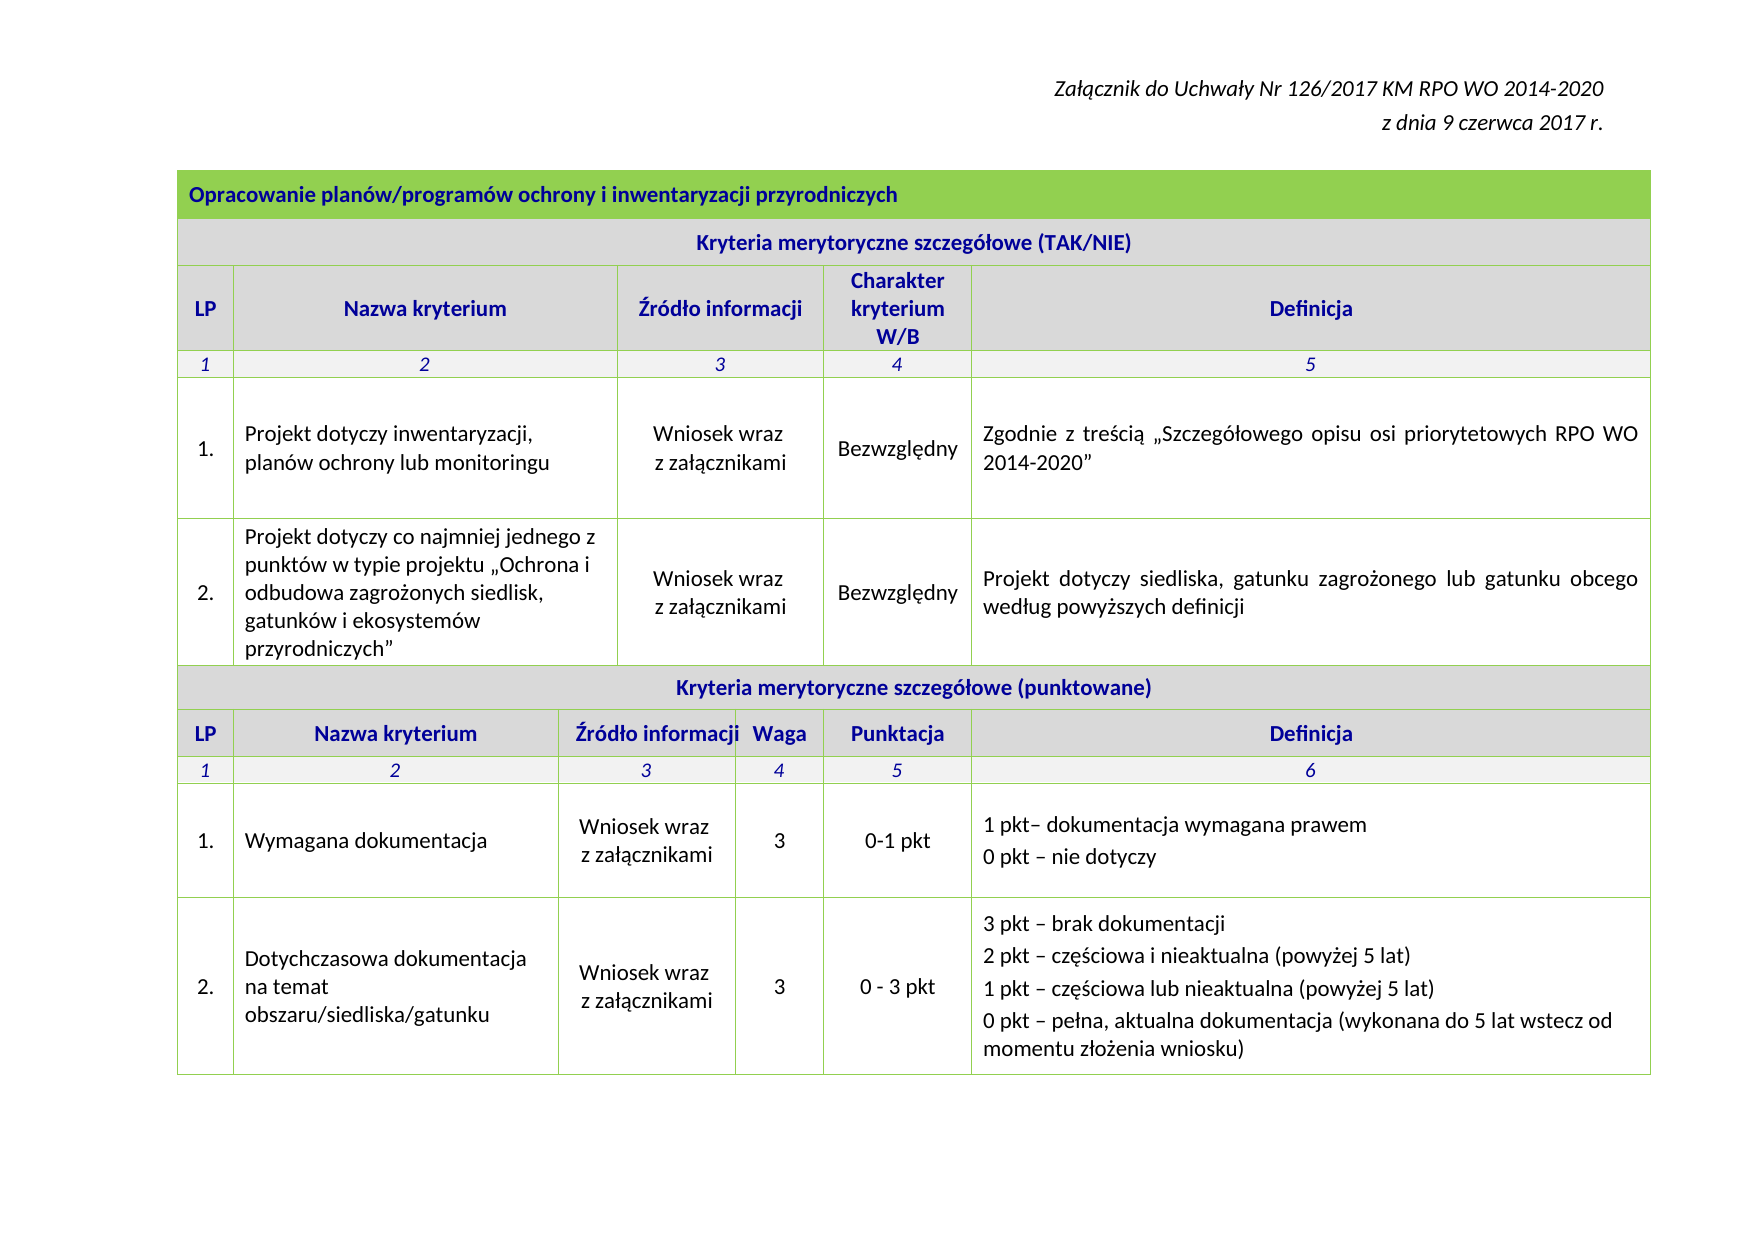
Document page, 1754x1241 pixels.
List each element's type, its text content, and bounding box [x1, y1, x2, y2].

table_cell Projekt dotyczy inwentaryzacji, planów ochrony lub monitoringu [234, 378, 617, 518]
table_cell LP [178, 266, 233, 350]
table_cell Bezwzględny [824, 519, 971, 665]
table_cell 1 [178, 757, 233, 782]
table_cell Nazwa kryterium [234, 710, 558, 756]
table_cell Nazwa kryterium [234, 266, 617, 350]
table_cell 4 [736, 757, 823, 782]
table_cell 3 [736, 784, 823, 897]
table_cell Kryteria merytoryczne szczegółowe (TAK/NIE) [178, 219, 1650, 265]
table_cell 2 [234, 351, 617, 377]
table_cell 6 [972, 757, 1650, 782]
table_cell Punktacja [824, 710, 971, 756]
table_cell 3 pkt – brak dokumentacji 2 pkt – częściowa i nieaktualna (powyżej 5 lat) 1 pkt – częściowa lub nieaktualna (powyżej 5 lat) 0 pkt – pełna, aktualna dokumentacja (wykonana do 5 lat wstecz od momentu złożenia wniosku) [972, 898, 1650, 1074]
table_cell Źródło informacji [618, 266, 823, 350]
table_cell Wniosek wraz z załącznikami [618, 378, 823, 518]
table_cell Wniosek wraz z załącznikami [618, 519, 823, 665]
table_cell Waga [736, 710, 823, 756]
table_cell 5 [972, 351, 1650, 377]
table_cell 1. [178, 784, 233, 897]
table_header Opracowanie planów/programów ochrony i inwentaryzacji przyrodniczych [178, 171, 1650, 218]
table_cell 1 pkt– dokumentacja wymagana prawem 0 pkt – nie dotyczy [972, 784, 1650, 897]
table_cell Bezwzględny [824, 378, 971, 518]
table_cell 2. [178, 519, 233, 665]
table_cell 1 [178, 351, 233, 377]
table_cell LP [178, 710, 233, 756]
table_cell 3 [559, 757, 735, 782]
table_cell Wniosek wraz z załącznikami [559, 784, 735, 897]
table_cell 2. [178, 898, 233, 1074]
table_cell Charakter kryterium W/B [824, 266, 971, 350]
table_cell Kryteria merytoryczne szczegółowe (punktowane) [178, 666, 1650, 709]
table_cell 3 [618, 351, 823, 377]
table_cell Dotychczasowa dokumentacja na temat obszaru/siedliska/gatunku [234, 898, 558, 1074]
table_cell 0-1 pkt [824, 784, 971, 897]
table_cell Zgodnie z treścią „Szczegółowego opisu osi priorytetowych RPO WO 2014-2020” [972, 378, 1650, 518]
table_cell Projekt dotyczy siedliska, gatunku zagrożonego lub gatunku obcego według powyższych definicji [972, 519, 1650, 665]
table_cell 3 [736, 898, 823, 1074]
table_cell 2 [234, 757, 558, 782]
table_cell Definicja [972, 266, 1650, 350]
table_cell Projekt dotyczy co najmniej jednego z punktów w typie projektu „Ochrona i odbudowa zagrożonych siedlisk, gatunków i ekosystemów przyrodniczych” [234, 519, 617, 665]
table_cell 0 - 3 pkt [824, 898, 971, 1074]
table_cell Źródło informacji [559, 710, 735, 756]
table_cell 5 [824, 757, 971, 782]
table_cell Wymagana dokumentacja [234, 784, 558, 897]
table_cell 4 [824, 351, 971, 377]
table_cell Definicja [972, 710, 1650, 756]
table_cell 1. [178, 378, 233, 518]
table_cell Wniosek wraz z załącznikami [559, 898, 735, 1074]
